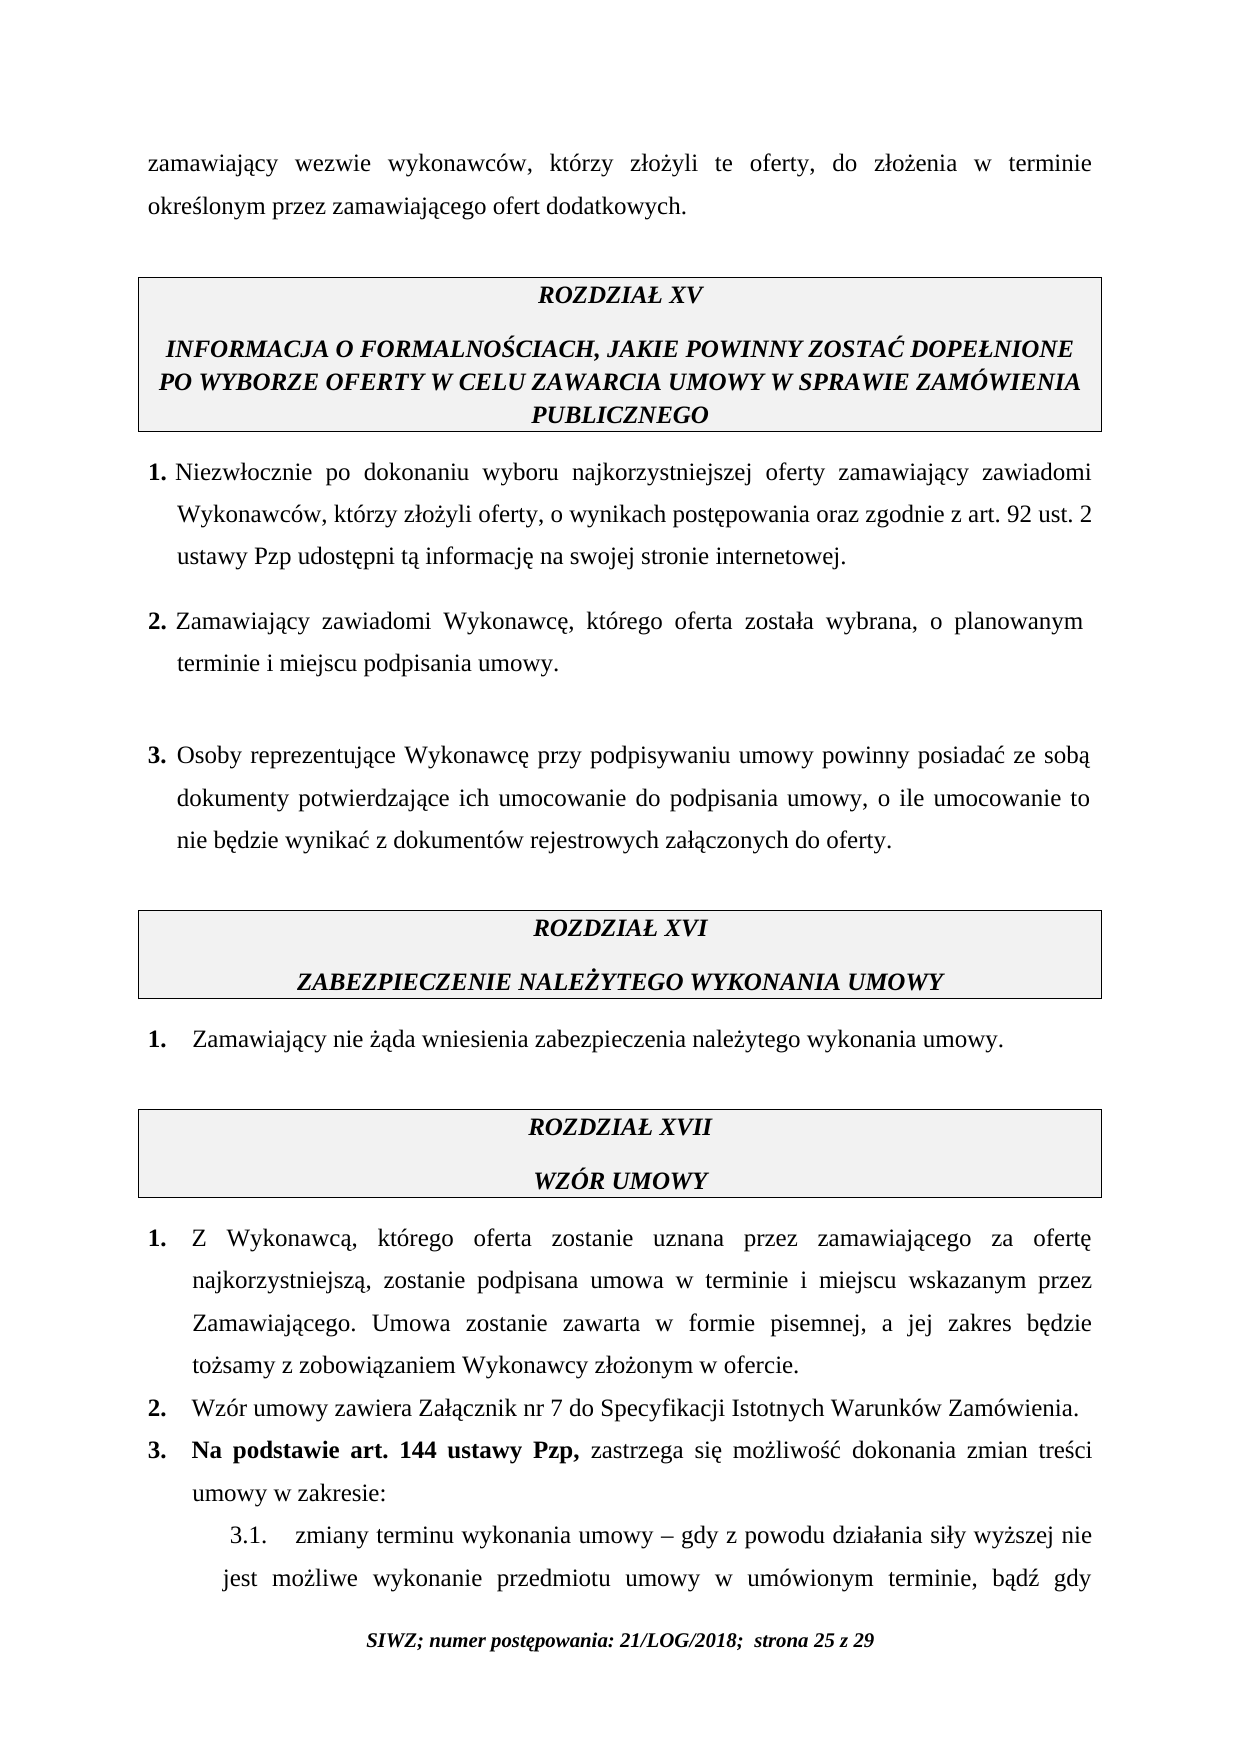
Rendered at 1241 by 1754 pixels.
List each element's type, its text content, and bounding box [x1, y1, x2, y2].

text WZÓR UMOWY [139, 1163, 1101, 1197]
text ZABEZPIECZENIE NALEŻYTEGO WYKONANIA UMOWY [139, 964, 1101, 998]
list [223, 1521, 1093, 1592]
list Zamawiający zawiadomi Wykonawcę, którego oferta została wybrana, o planowanym terminie i miejscu podpisania umowy. [148, 606, 1084, 677]
list Wzór umowy zawiera Załącznik nr 7 do Specyfikacji Istotnych Warunków Zamówienia. [148, 1393, 1093, 1422]
list Na podstawie art. 144 ustawy Pzp, zastrzega się możliwość dokonania zmian treści umowy w zakresie: [148, 1436, 1093, 1507]
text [148, 148, 1093, 219]
text INFORMACJA O FORMALNOŚCIACH, JAKIE POWINNY ZOSTAĆ DOPEŁNIONE PO WYBORZE OFERTY W CELU ZAWARCIA UMOWY W SPRAWIE ZAMÓWIENIA PUBLICZNEGO [139, 331, 1101, 431]
text Rozdział XV [139, 278, 1101, 309]
text Rozdział XVII [139, 1110, 1101, 1141]
text Rozdział XVI [139, 911, 1101, 942]
list Niezwłocznie po dokonaniu wyboru najkorzystniejszej oferty zamawiający zawiadomi Wykonawców, którzy złożyli oferty, o wynikach postępowania oraz zgodnie z art. 92 ust. 2 ustawy Pzp udostępni tą informację na swojej stronie internetowej. [148, 457, 1093, 570]
list Z Wykonawcą, którego oferta zostanie uznana przez zamawiającego za ofertę najkorzystniejszą, zostanie podpisana umowa w terminie i miejscu wskazanym przez Zamawiającego. Umowa zostanie zawarta w formie pisemnej, a jej zakres będzie tożsamy z zobowiązaniem Wykonawcy złożonym w ofercie. [148, 1223, 1093, 1379]
list Osoby reprezentujące Wykonawcę przy podpisywaniu umowy powinny posiadać ze sobą dokumenty potwierdzające ich umocowanie do podpisania umowy, o ile umocowanie to nie będzie wynikać z dokumentów rejestrowych załączonych do oferty. [148, 741, 1091, 854]
list Zamawiający nie żąda wniesienia zabezpieczenia należytego wykonania umowy. [148, 1024, 1091, 1053]
